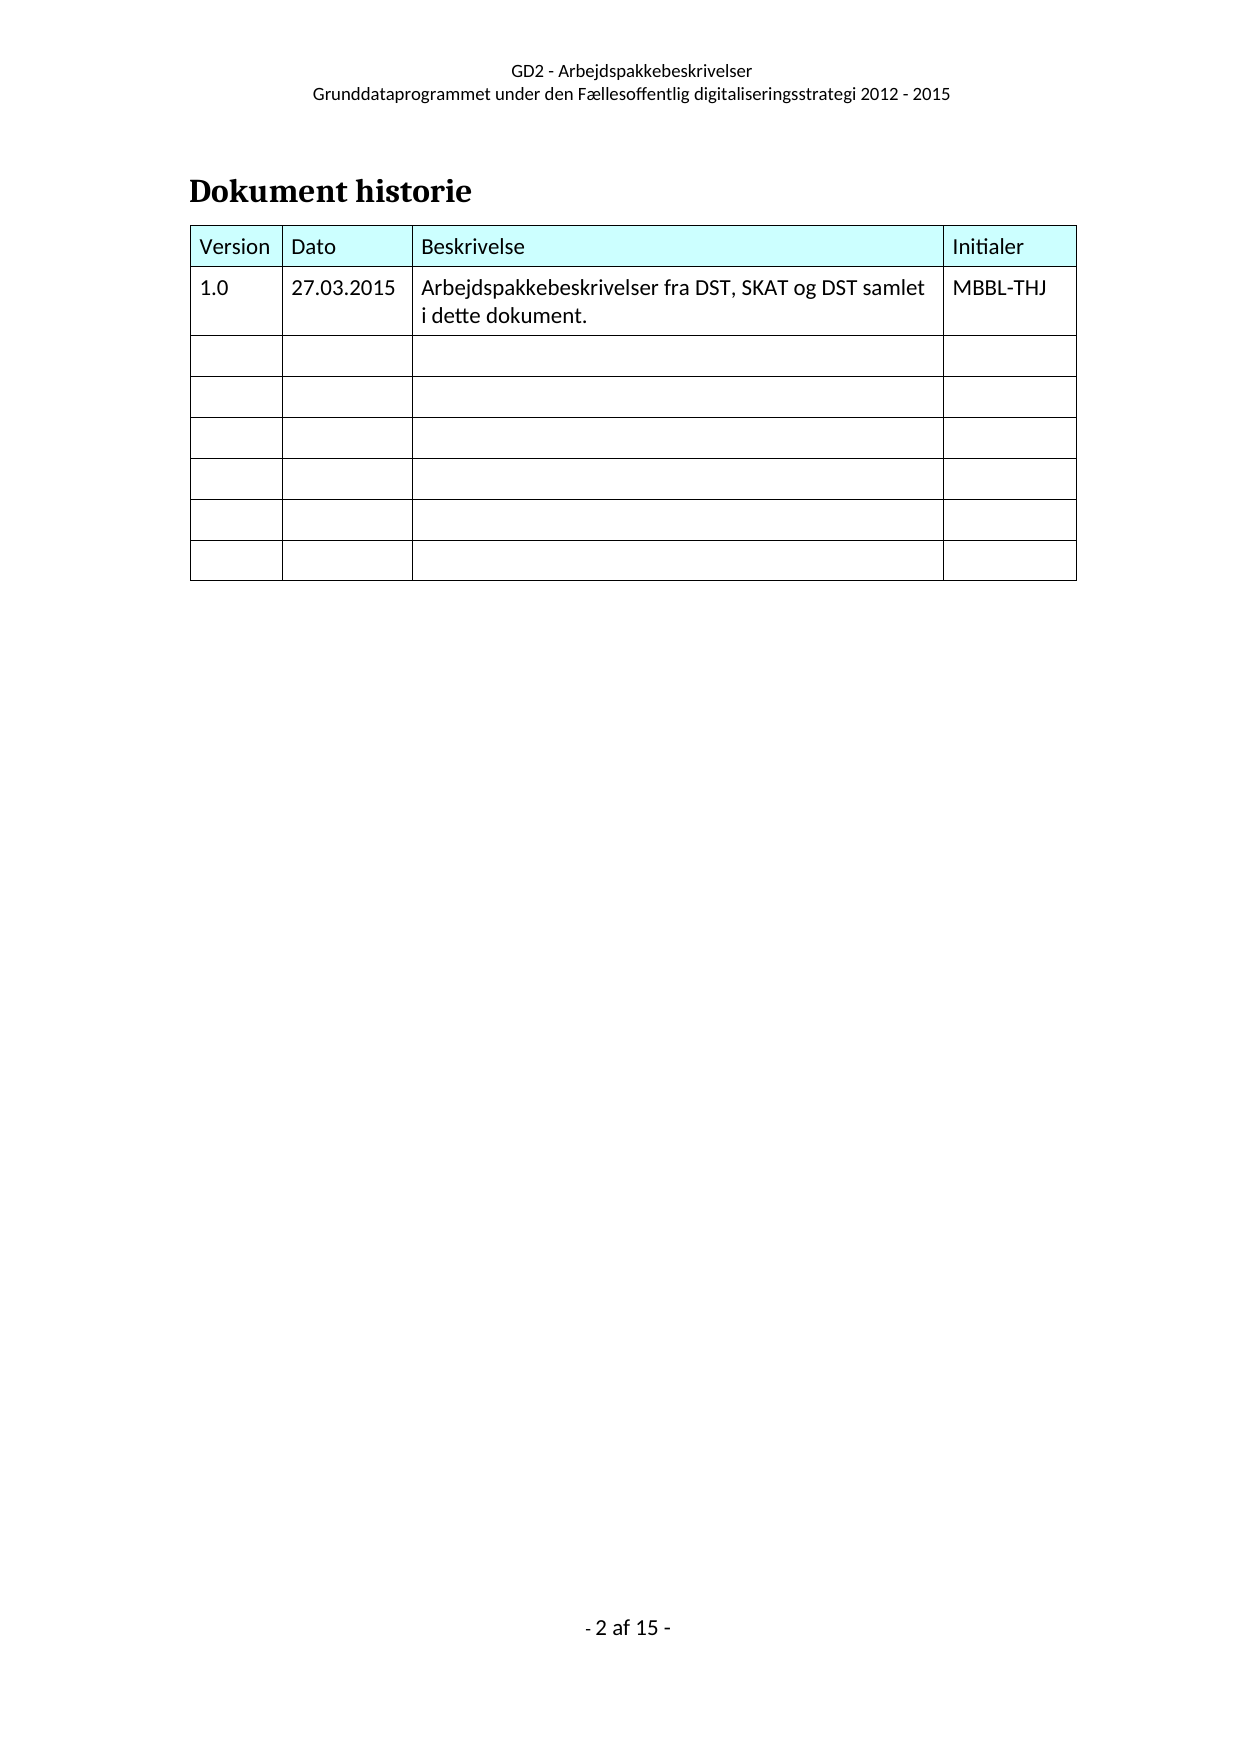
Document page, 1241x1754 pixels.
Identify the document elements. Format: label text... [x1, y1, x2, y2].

table_header Initialer [944, 226, 1076, 266]
table_cell [413, 418, 943, 458]
table_cell [283, 541, 412, 580]
table_cell [191, 377, 282, 417]
table_cell [413, 336, 943, 376]
table_cell [283, 418, 412, 458]
table_cell [191, 418, 282, 458]
table_cell [944, 500, 1076, 539]
table_cell [283, 500, 412, 539]
table_cell [944, 418, 1076, 458]
table_cell [413, 377, 943, 417]
table_cell [413, 459, 943, 498]
table_cell MBBL-THJ [944, 267, 1076, 335]
table_cell 1.0 [191, 267, 282, 335]
table_cell [283, 336, 412, 376]
table_cell [944, 336, 1076, 376]
table_header Dato [283, 226, 412, 266]
table_cell [413, 541, 943, 580]
table_cell [283, 459, 412, 498]
table_cell [191, 500, 282, 539]
table_header Beskrivelse [413, 226, 943, 266]
table_cell [191, 541, 282, 580]
text Dokument historie [189, 173, 1075, 211]
table_cell [413, 500, 943, 539]
table_cell [944, 377, 1076, 417]
table_header Version [191, 226, 282, 266]
table_cell 27.03.2015 [283, 267, 412, 335]
table_cell [191, 336, 282, 376]
table_cell [944, 541, 1076, 580]
table_cell [283, 377, 412, 417]
table_cell [191, 459, 282, 498]
table_cell [944, 459, 1076, 498]
table_cell Arbejdspakkebeskrivelser fra DST, SKAT og DST samlet i dette dokument. [413, 267, 943, 335]
